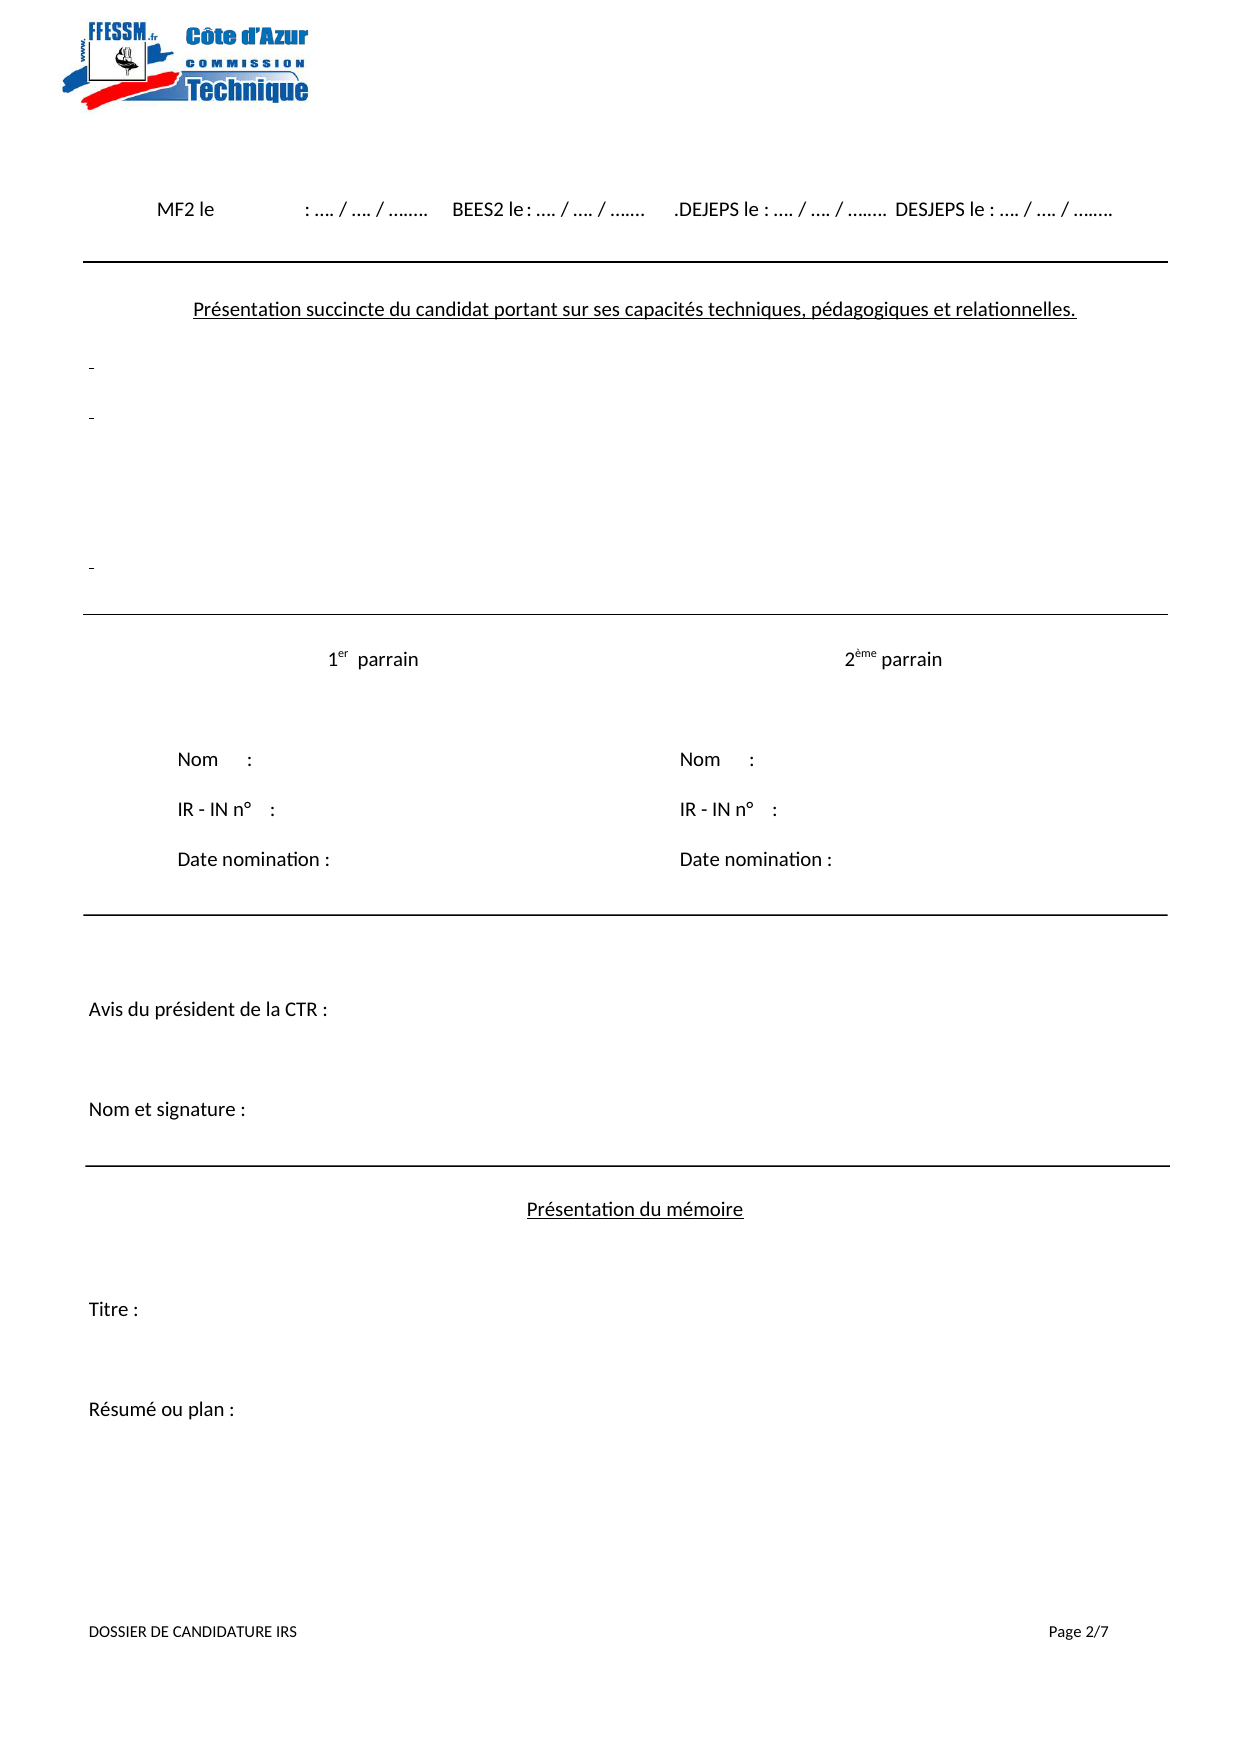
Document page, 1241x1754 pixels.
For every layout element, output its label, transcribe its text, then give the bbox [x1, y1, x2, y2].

text MF2 le : …. / …. / ….…. BEES2 le : …. / …. / ….… .DEJEPS le : …. / …. / ….…. DESJEPS le : …. / …. / ….…. [89, 196, 1181, 221]
picture [58, 18, 311, 114]
text Date nomination : Date nomination : [177, 846, 1181, 871]
text 1er parrain 2ème parrain [89, 646, 1181, 671]
text Nom : Nom : [177, 746, 1181, 771]
text Nom et signature : [89, 1096, 1181, 1121]
text Présentation succincte du candidat portant sur ses capacités techniques, pédagogiques et relationnelles. [89, 296, 1181, 321]
text Titre : [89, 1296, 1181, 1321]
text Avis du président de la CTR : [89, 996, 1181, 1021]
text Présentation du mémoire [89, 1196, 1181, 1221]
text IR - IN n° : IR - IN n° : [177, 796, 1181, 821]
text Résumé ou plan : [89, 1396, 1181, 1421]
